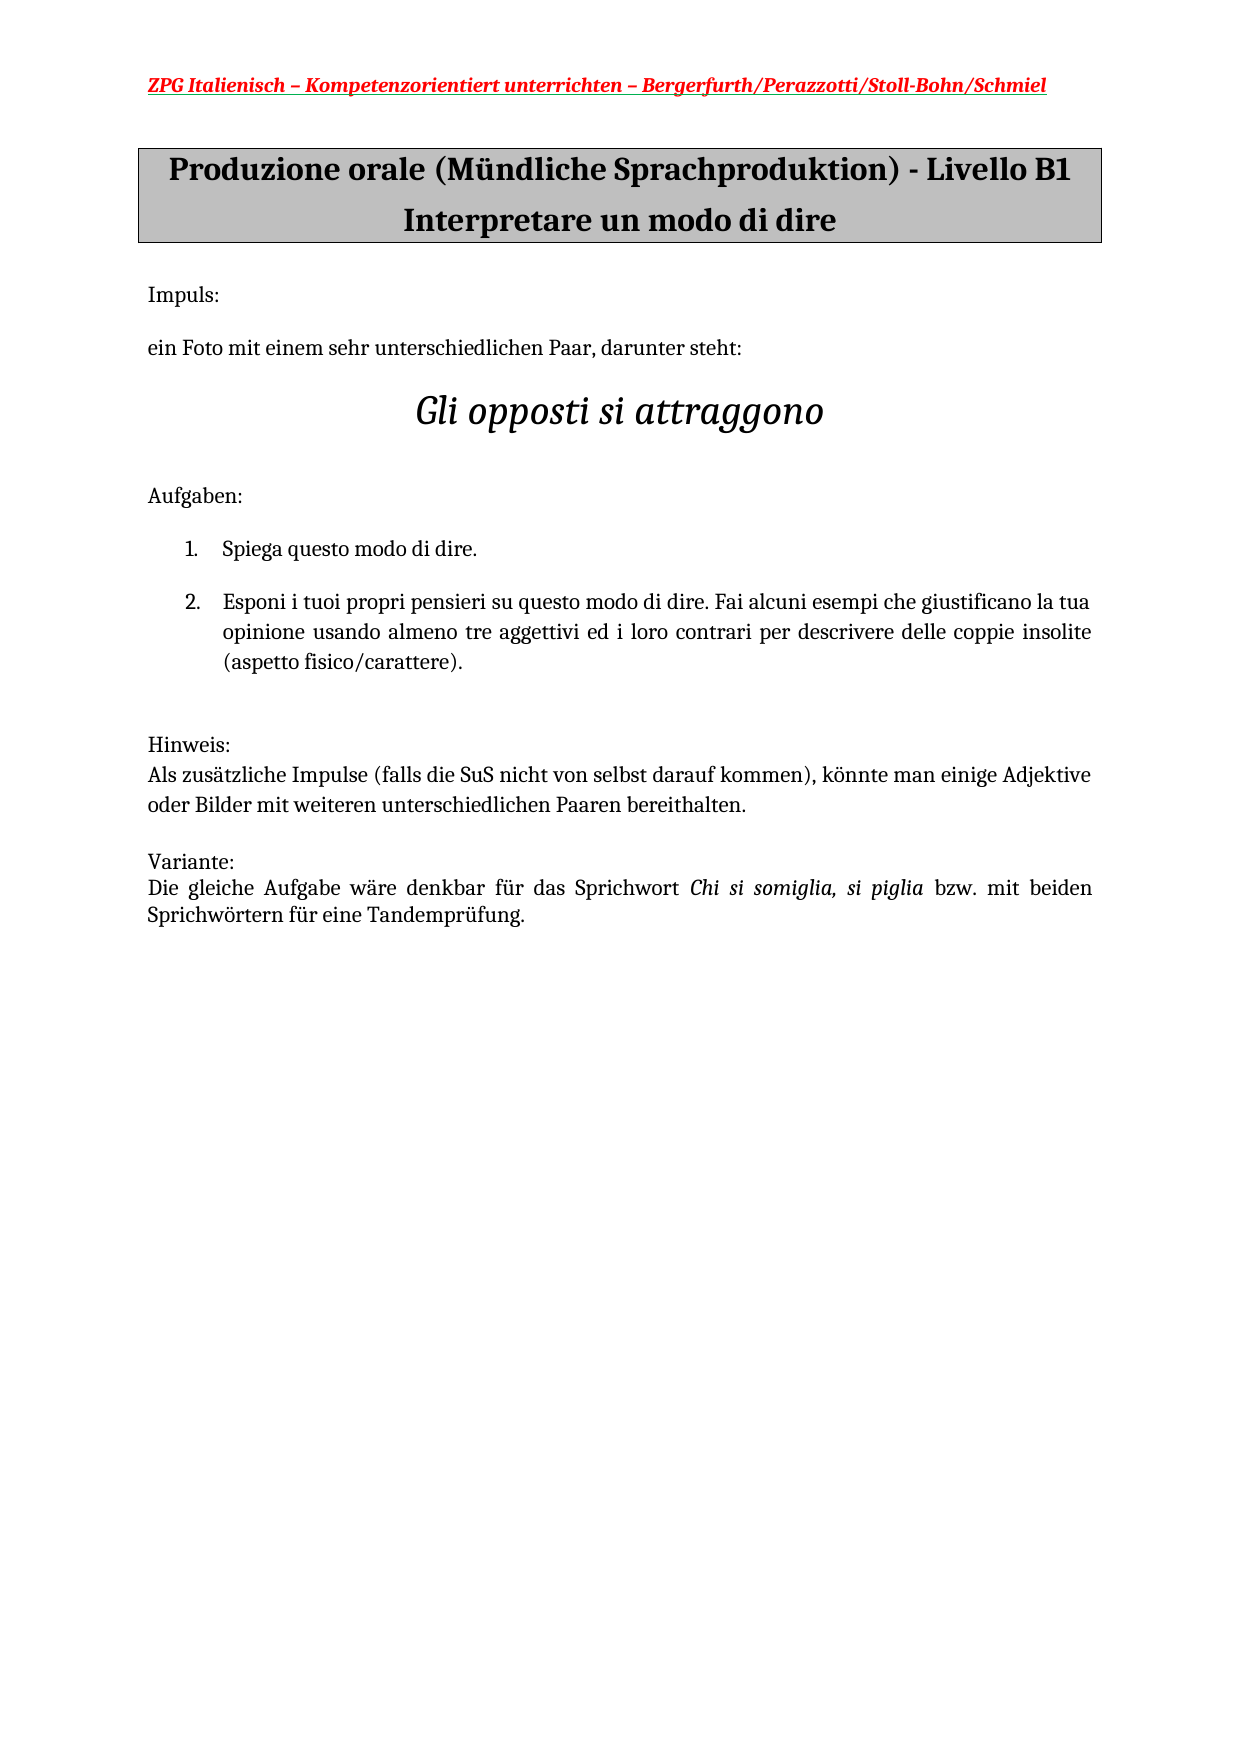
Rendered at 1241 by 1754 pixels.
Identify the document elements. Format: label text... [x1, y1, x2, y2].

text Impuls: [148, 282, 1093, 308]
text Aufgaben: [148, 483, 1093, 509]
text ein Foto mit einem sehr unterschiedlichen Paar, darunter steht: [148, 334, 1093, 361]
text Hinweis: [148, 732, 1093, 758]
subtitle Interpretare un modo di dire [139, 198, 1101, 242]
list Spiega questo modo di dire. [185, 536, 1093, 562]
text Die gleiche Aufgabe wäre denkbar für das Sprichwort Chi si somiglia, si piglia bzw. mit beiden Sprichwörtern für eine Tandemprüfung. [148, 875, 1093, 928]
text Gli opposti si attraggono [148, 387, 1093, 435]
text Variante: [148, 849, 1093, 875]
text Als zusätzliche Impulse (falls die SuS nicht von selbst darauf kommen), könnte man einige Adjektive oder Bilder mit weiteren unterschiedlichen Paaren bereithalten. [148, 762, 1093, 819]
list Esponi i tuoi propri pensieri su questo modo di dire. Fai alcuni esempi che giustificano la tua opinione usando almeno tre aggettivi ed i loro contrari per descrivere delle coppie insolite (aspetto fisico/carattere). [185, 588, 1093, 675]
subtitle Produzione orale (Mündliche Sprachproduktion) - Livello B1 [139, 149, 1101, 189]
